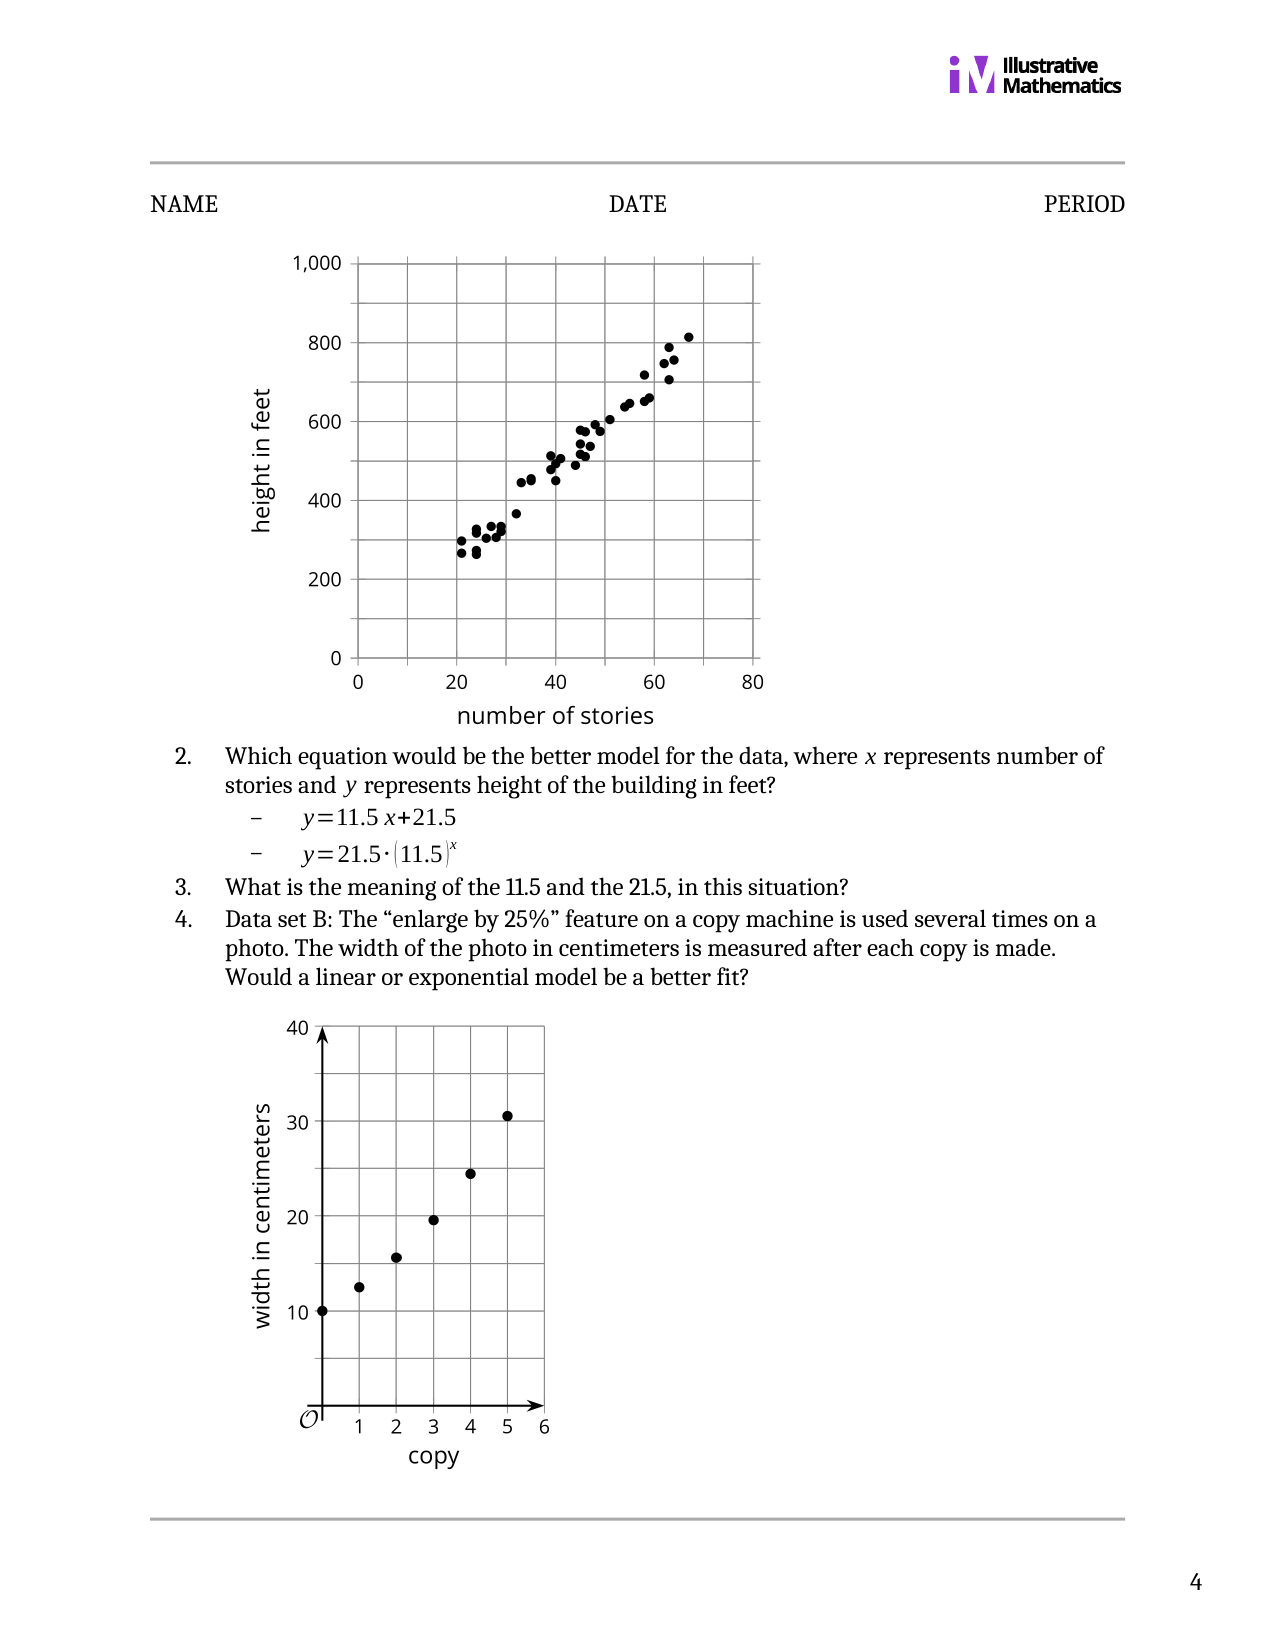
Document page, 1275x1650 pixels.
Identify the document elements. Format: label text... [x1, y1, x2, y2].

picture [243, 247, 772, 732]
picture [949, 55, 1121, 93]
list Data set B: The “enlarge by 25%” feature on a copy machine is used several times on a photo. The width of the photo in centimeters is measured after each copy is made. Would a linear or exponential model be a better fit? [175, 905, 1125, 992]
list Which equation would be the better model for the data, where represents number of stories and represents height of the building in feet? [175, 742, 1125, 799]
list What is the meaning of the 11.5 and the 21.5, in this situation? [175, 873, 1125, 902]
picture [243, 1012, 558, 1477]
